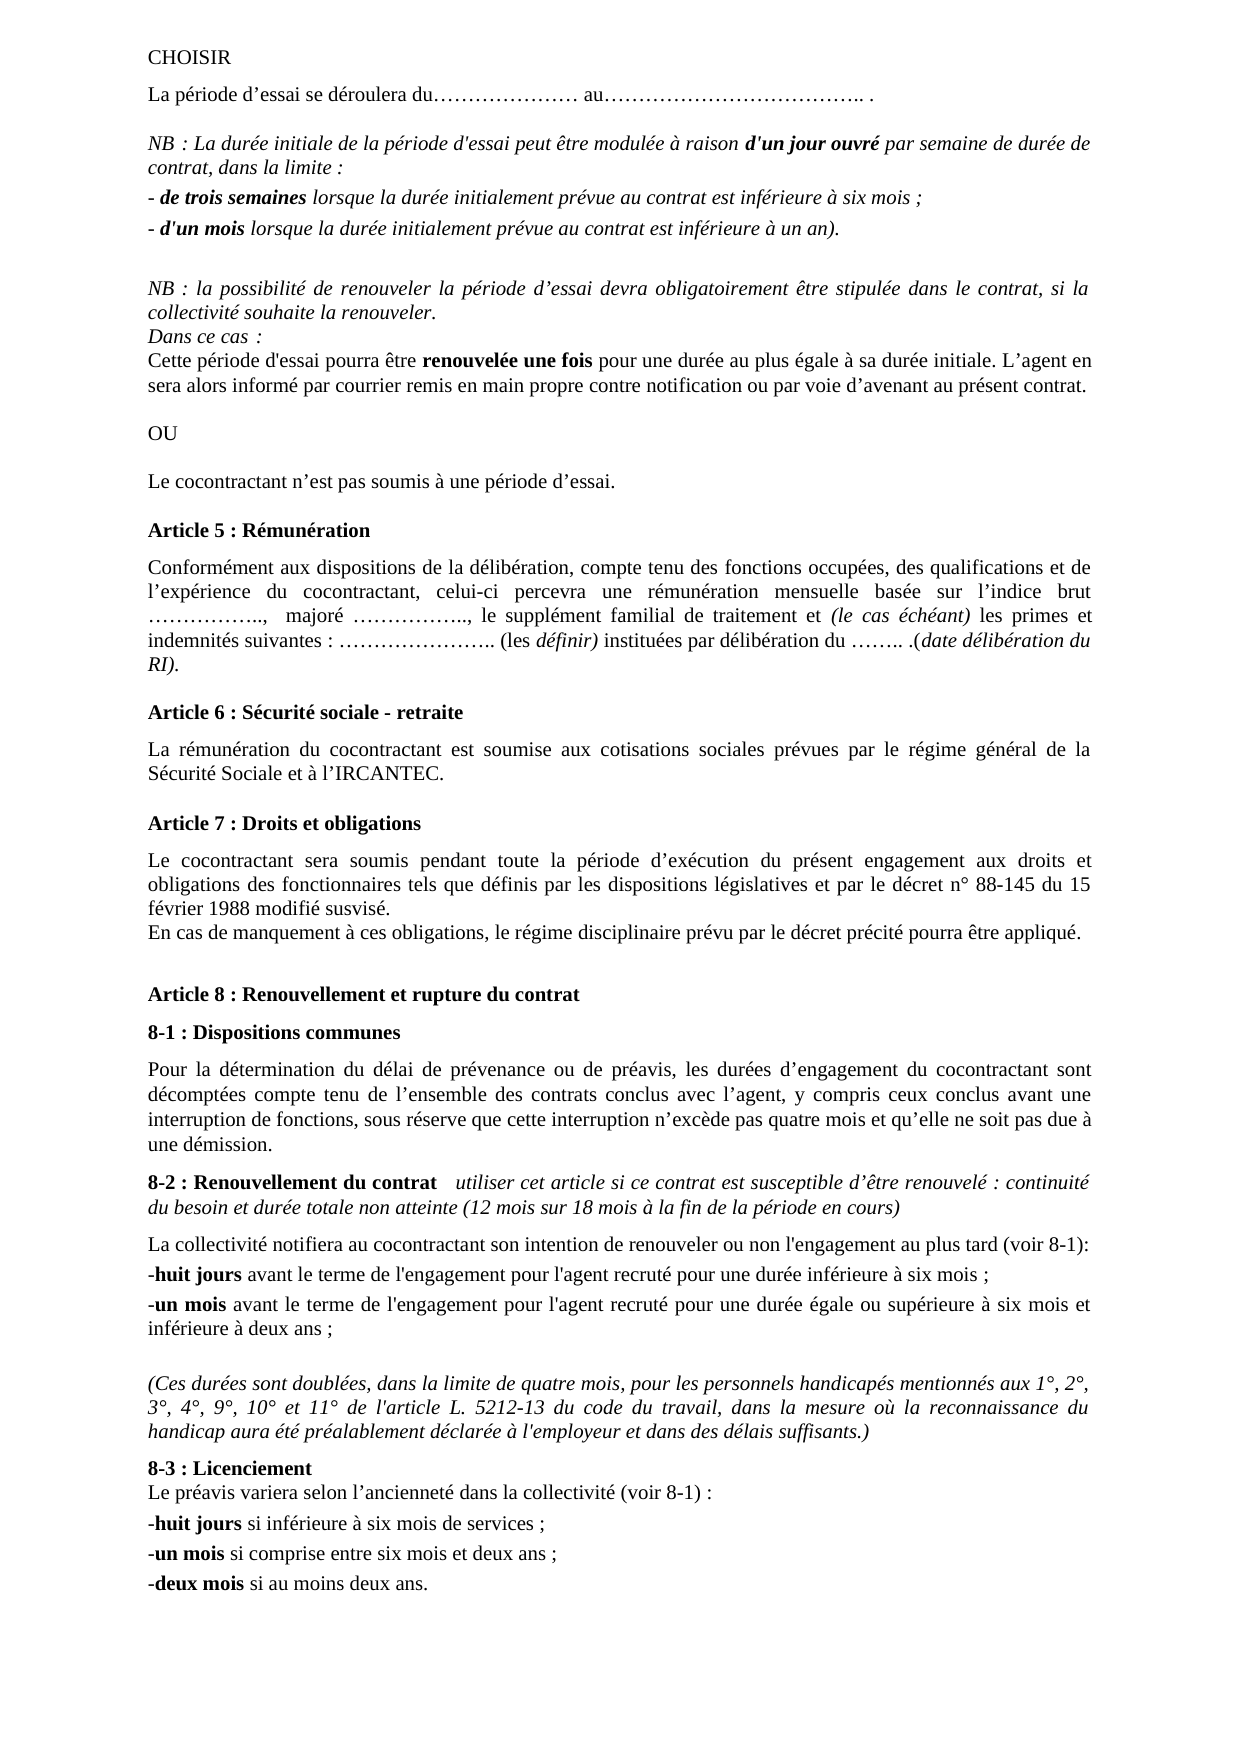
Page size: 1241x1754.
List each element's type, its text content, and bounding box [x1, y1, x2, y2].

text 8-2 : Renouvellement du contrat utiliser cet article si ce contrat est susceptible d’être renouvelé : continuité du besoin et durée totale non atteinte (12 mois sur 18 mois à la fin de la période en cours) [148, 1169, 1093, 1219]
text Pour la détermination du délai de prévenance ou de préavis, les durées d’engagement du cocontractant sont décomptées compte tenu de l’ensemble des contrats conclus avec l’agent, y compris ceux conclus avant une interruption de fonctions, sous réserve que cette interruption n’excède pas quatre mois et qu’elle ne soit pas due à une démission. [148, 1057, 1093, 1157]
text Le préavis variera selon l’ancienneté dans la collectivité (voir 8-1) : [148, 1480, 1093, 1504]
text -huit jours avant le terme de l'engagement pour l'agent recruté pour une durée inférieure à six mois ; [148, 1262, 1093, 1286]
text (Ces durées sont doublées, dans la limite de quatre mois, pour les personnels handicapés mentionnés aux 1°, 2°, 3°, 4°, 9°, 10° et 11° de l'article L. 5212-13 du code du travail, dans la mesure où la reconnaissance du handicap aura été préalablement déclarée à l'employeur et dans des délais suffisants.) [148, 1371, 1093, 1443]
text Conformément aux dispositions de la délibération, compte tenu des fonctions occupées, des qualifications et de l’expérience du cocontractant, celui-ci percevra une rémunération mensuelle basée sur l’indice brut …………….., majoré …………….., le supplément familial de traitement et (le cas échéant) les primes et indemnités suivantes : ………………….. (les définir) instituées par délibération du …….. .(date délibération du RI). [148, 555, 1093, 676]
text 8-3 : Licenciement [148, 1455, 1093, 1480]
text Article 5 : Rémunération [148, 518, 1093, 543]
text 8-1 : Dispositions communes [148, 1019, 1093, 1044]
text OU [148, 421, 1093, 445]
text Le cocontractant n’est pas soumis à une période d’essai. [148, 469, 1093, 493]
text -deux mois si au moins deux ans. [148, 1571, 1093, 1595]
text La rémunération du cocontractant est soumise aux cotisations sociales prévues par le régime général de la Sécurité Sociale et à l’IRCANTEC. [148, 737, 1093, 785]
text Le cocontractant sera soumis pendant toute la période d’exécution du présent engagement aux droits et obligations des fonctionnaires tels que définis par les dispositions législatives et par le décret n° 88-145 du 15 février 1988 modifié susvisé. [148, 848, 1093, 920]
text Article 6 : Sécurité sociale - retraite [148, 700, 1093, 725]
text La collectivité notifiera au cocontractant son intention de renouveler ou non l'engagement au plus tard (voir 8-1): [148, 1232, 1093, 1256]
text - d'un mois lorsque la durée initialement prévue au contrat est inférieure à un an). [148, 216, 1093, 240]
text -huit jours si inférieure à six mois de services ; [148, 1511, 1093, 1535]
text CHOISIR [148, 44, 1093, 69]
text Article 8 : Renouvellement et rupture du contrat [148, 982, 1093, 1007]
text En cas de manquement à ces obligations, le régime disciplinaire prévu par le décret précité pourra être appliqué. [148, 920, 1093, 944]
text Cette période d'essai pourra être renouvelée une fois pour une durée au plus égale à sa durée initiale. L’agent en sera alors informé par courrier remis en main propre contre notification ou par voie d’avenant au présent contrat. [148, 348, 1093, 397]
text NB : La durée initiale de la période d'essai peut être modulée à raison d'un jour ouvré par semaine de durée de contrat, dans la limite : [148, 131, 1093, 179]
text La période d’essai se déroulera du………………… au……………………………….. . [148, 82, 1093, 107]
text NB : la possibilité de renouveler la période d’essai devra obligatoirement être stipulée dans le contrat, si la collectivité souhaite la renouveler. [148, 276, 1093, 324]
text -un mois avant le terme de l'engagement pour l'agent recruté pour une durée égale ou supérieure à six mois et inférieure à deux ans ; [148, 1292, 1093, 1340]
text -un mois si comprise entre six mois et deux ans ; [148, 1541, 1093, 1565]
text - de trois semaines lorsque la durée initialement prévue au contrat est inférieure à six mois ; [148, 185, 1093, 209]
text Article 7 : Droits et obligations [148, 810, 1093, 835]
text Dans ce cas : [148, 324, 1093, 348]
